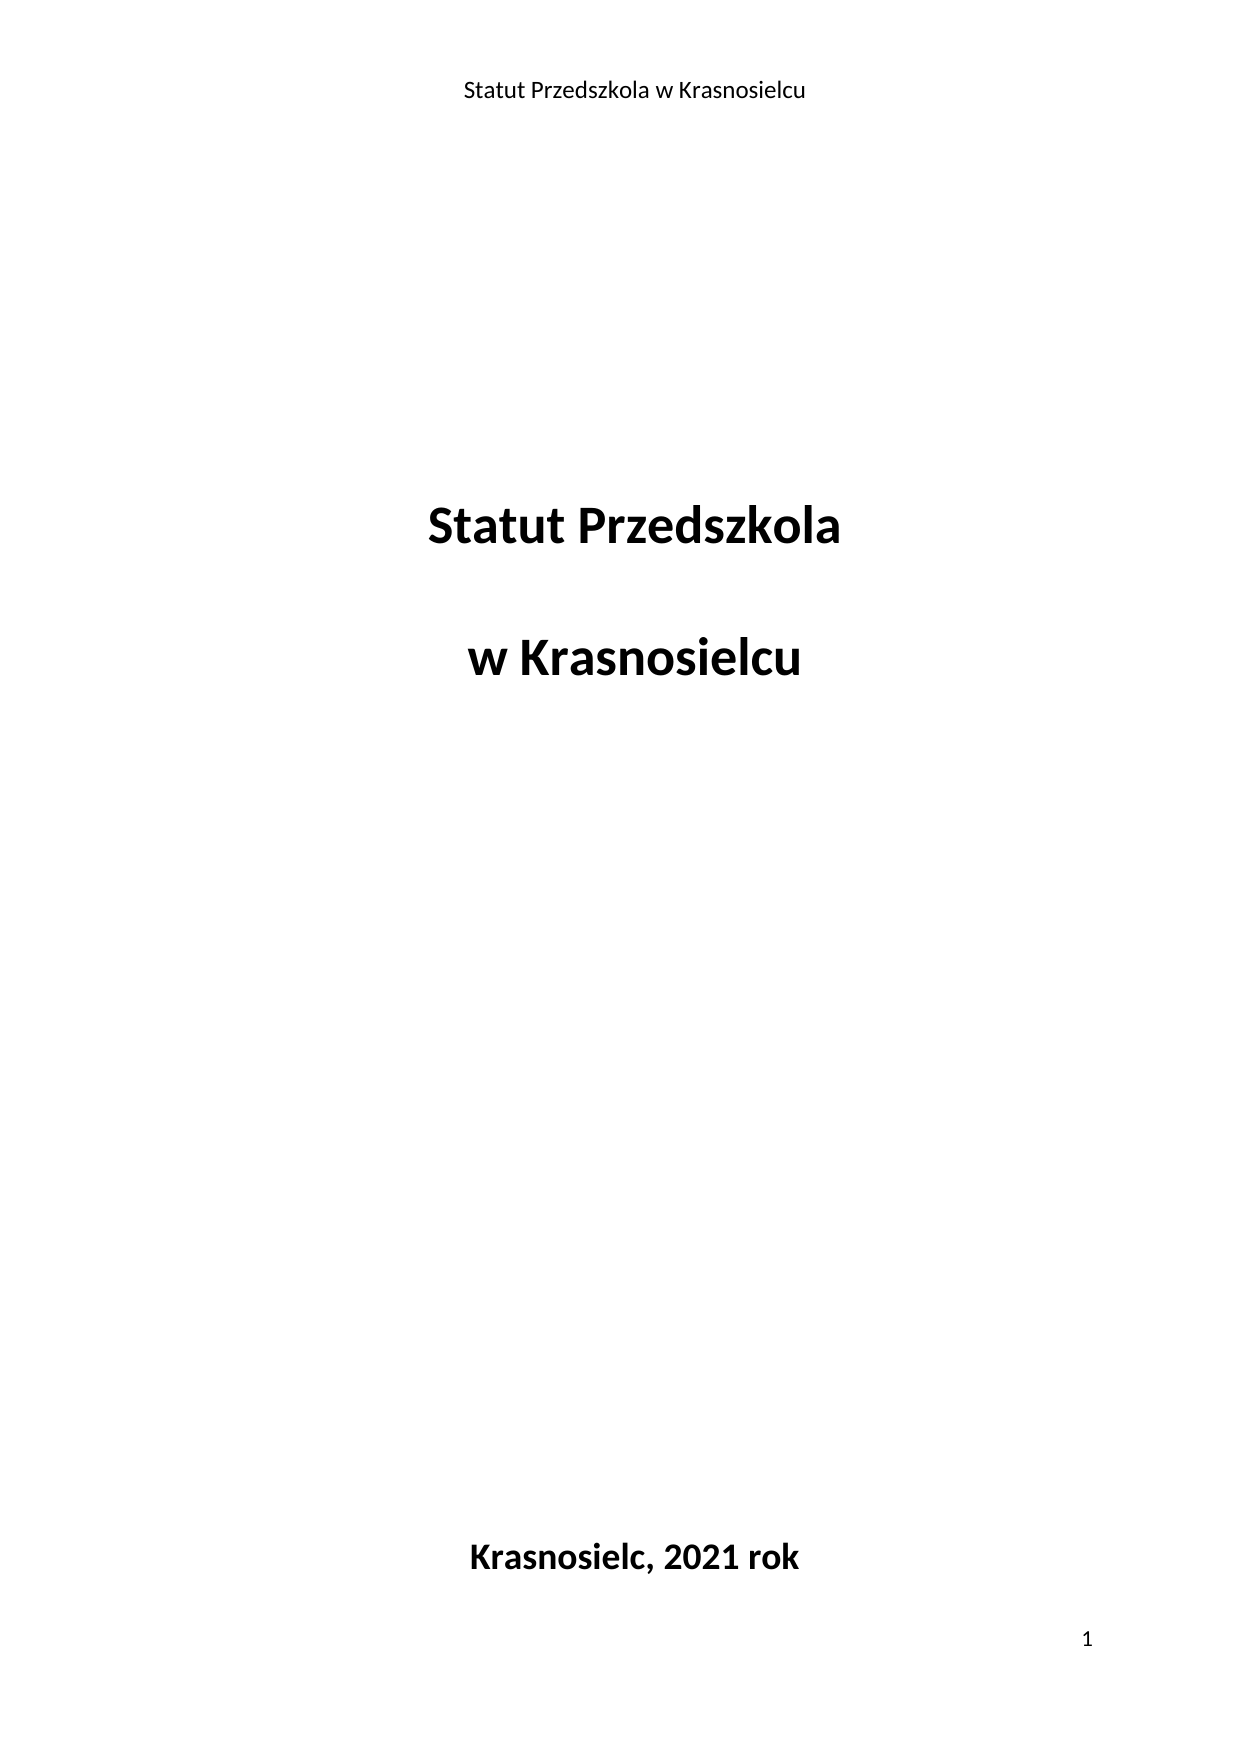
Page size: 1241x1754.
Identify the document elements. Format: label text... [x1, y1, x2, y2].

text w Krasnosielcu [177, 623, 1092, 689]
text Statut Przedszkola [177, 491, 1092, 557]
text Krasnosielc, 2021 rok [177, 1533, 1092, 1579]
